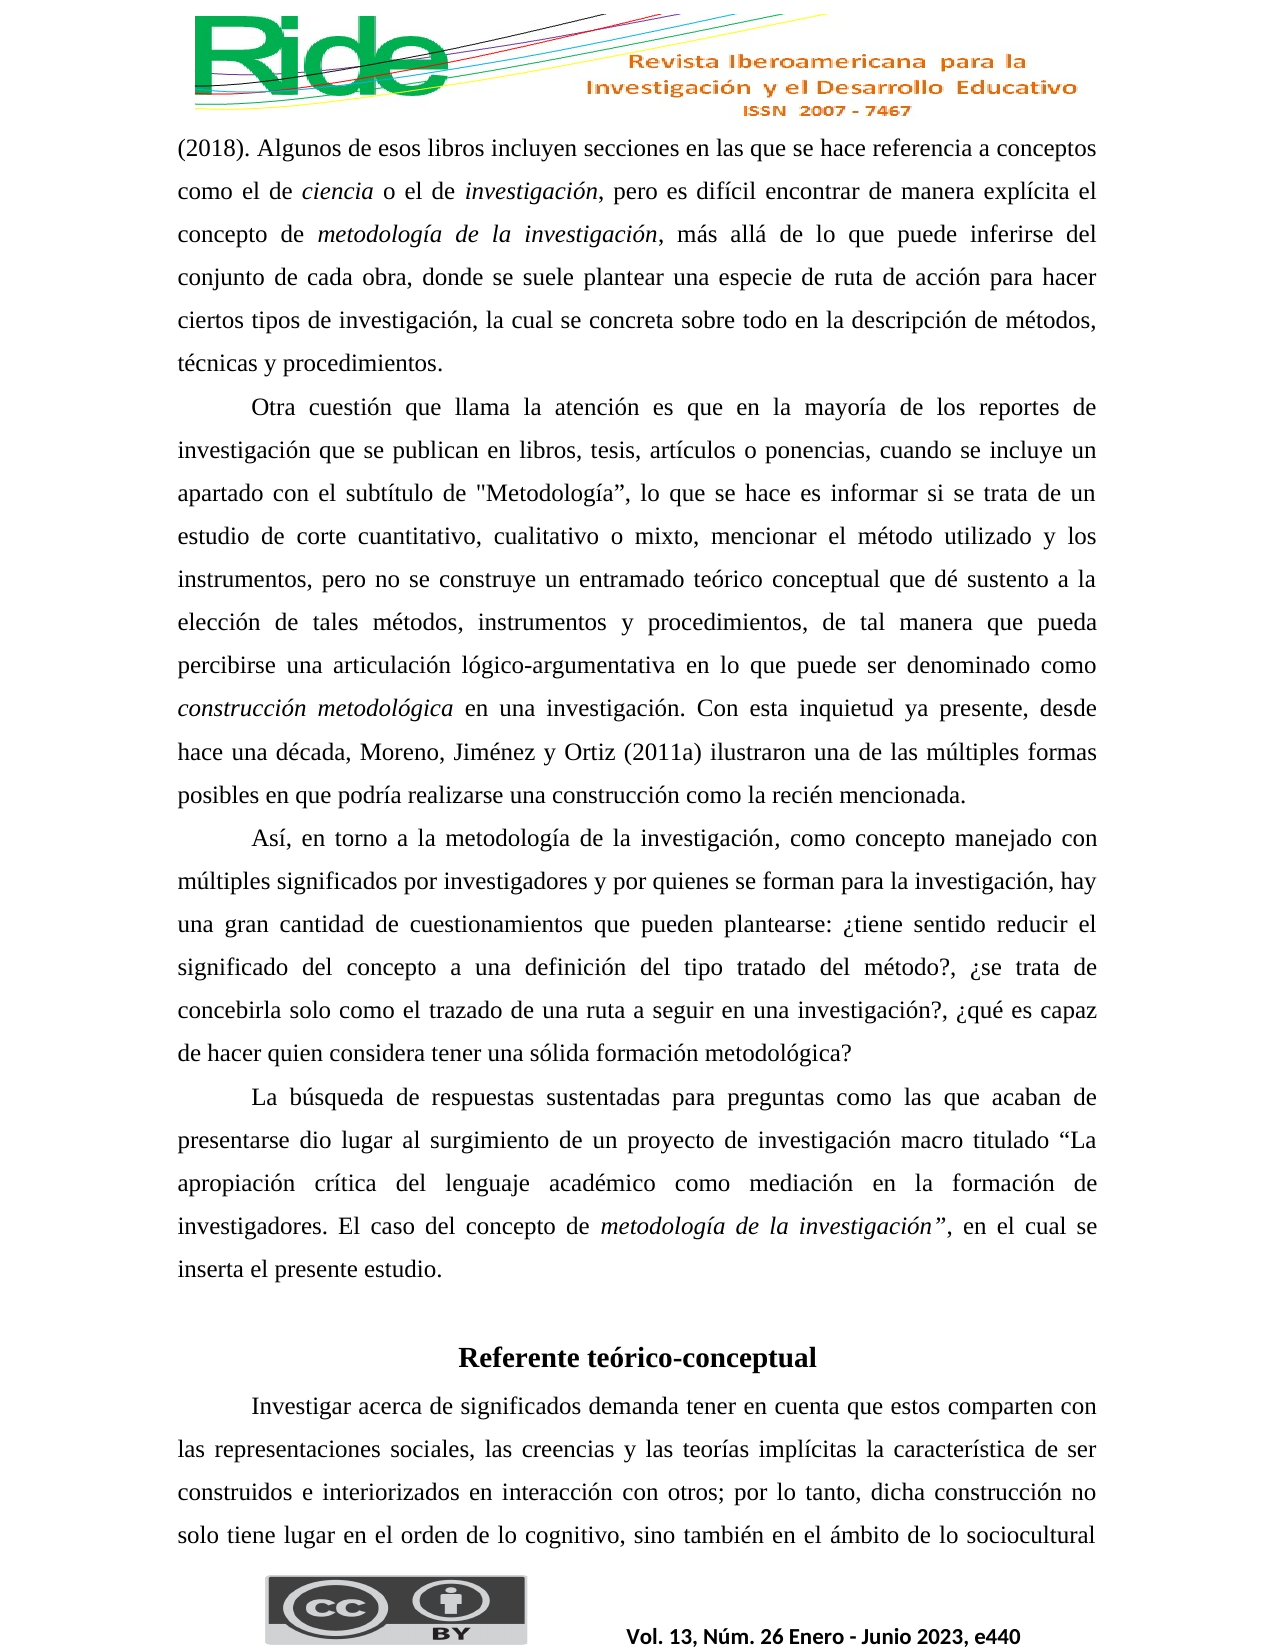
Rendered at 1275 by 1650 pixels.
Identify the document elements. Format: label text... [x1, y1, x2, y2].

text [177, 133, 1098, 377]
text Así, en torno a la metodología de la investigación, como concepto manejado con múltiples significados por investigadores y por quienes se forman para la investigación, hay una gran cantidad de cuestionamientos que pueden plantearse: ¿tiene sentido reducir el significado del concepto a una definición del tipo tratado del método?, ¿se trata de concebirla solo como el trazado de una ruta a seguir en una investigación?, ¿qué es capaz de hacer quien considera tener una sólida formación metodológica? [177, 823, 1098, 1067]
picture [265, 1575, 528, 1645]
text Otra cuestión que llama la atención es que en la mayoría de los reportes de investigación que se publican en libros, tesis, artículos o ponencias, cuando se incluye un apartado con el subtítulo de "Metodología”, lo que se hace es informar si se trata de un estudio de corte cuantitativo, cualitativo o mixto, mencionar el método utilizado y los instrumentos, pero no se construye un entramado teórico conceptual que dé sustento a la elección de tales métodos, instrumentos y procedimientos, de tal manera que pueda percibirse una articulación lógico-argumentativa en lo que puede ser denominado como construcción metodológica en una investigación. Con esta inquietud ya presente, desde hace una década, Moreno, Jiménez y Ortiz (2011a) ilustraron una de las múltiples formas posibles en que podría realizarse una construcción como la recién mencionada. [177, 392, 1098, 808]
text La búsqueda de respuestas sustentadas para preguntas como las que acaban de presentarse dio lugar al surgimiento de un proyecto de investigación macro titulado “La apropiación crítica del lenguaje académico como mediación en la formación de investigadores. El caso del concepto de metodología de la investigación”, en el cual se inserta el presente estudio. [177, 1082, 1098, 1283]
text Referente teórico-conceptual [177, 1340, 1098, 1374]
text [177, 1391, 1098, 1549]
picture [194, 14, 1081, 119]
